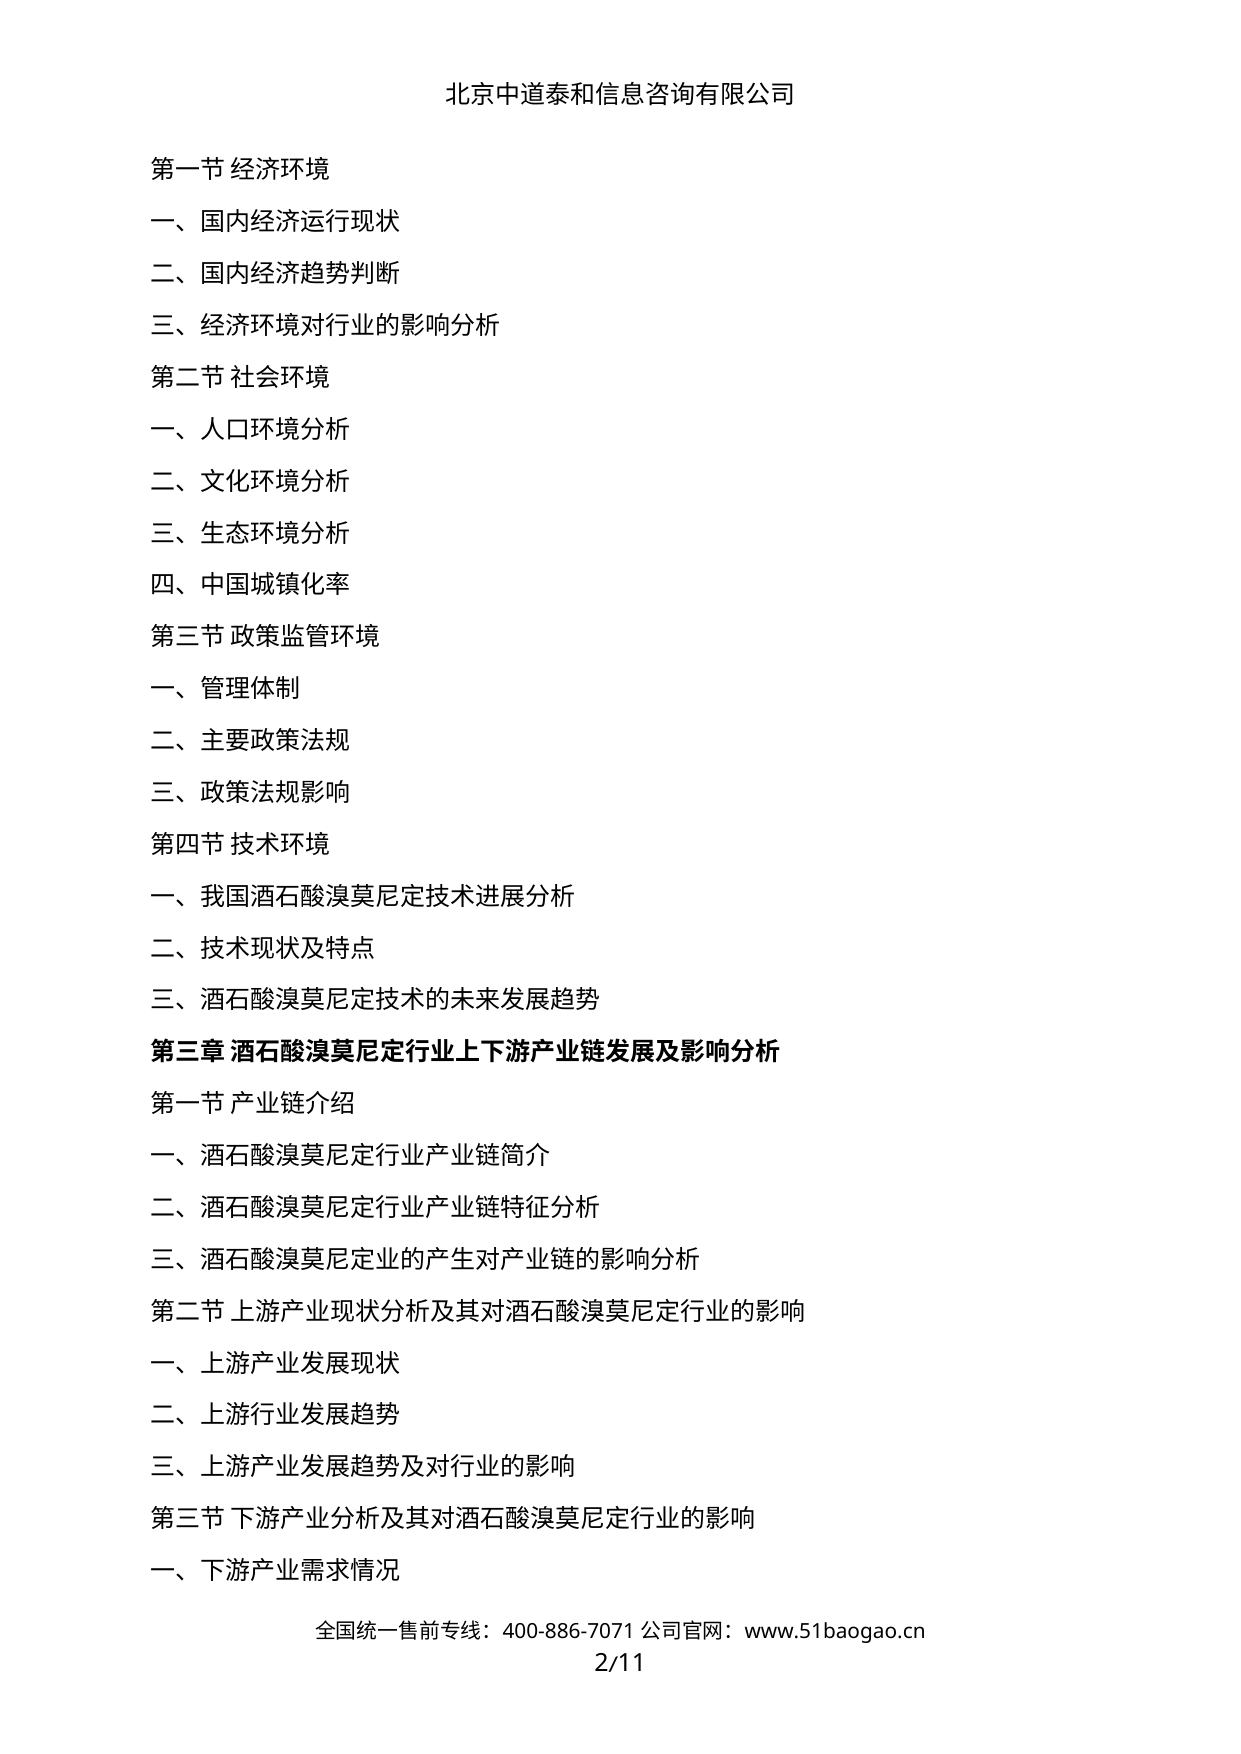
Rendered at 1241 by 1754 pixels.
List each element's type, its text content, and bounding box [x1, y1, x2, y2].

text 一、管理体制 [150, 669, 1090, 705]
text 第三节 政策监管环境 [150, 617, 1090, 653]
text 三、酒石酸溴莫尼定技术的未来发展趋势 [150, 980, 1090, 1016]
text 三、经济环境对行业的影响分析 [150, 306, 1090, 342]
text 二、上游行业发展趋势 [150, 1395, 1090, 1431]
text 一、国内经济运行现状 [150, 202, 1090, 238]
text 第二节 上游产业现状分析及其对酒石酸溴莫尼定行业的影响 [150, 1291, 1090, 1327]
text 第三章 酒石酸溴莫尼定行业上下游产业链发展及影响分析 [150, 1032, 1090, 1068]
text 一、人口环境分析 [150, 409, 1090, 446]
text 一、我国酒石酸溴莫尼定技术进展分析 [150, 876, 1090, 912]
text 二、酒石酸溴莫尼定行业产业链特征分析 [150, 1187, 1090, 1224]
text 二、文化环境分析 [150, 461, 1090, 497]
text 第三节 下游产业分析及其对酒石酸溴莫尼定行业的影响 [150, 1499, 1090, 1535]
text 二、技术现状及特点 [150, 928, 1090, 964]
text 二、主要政策法规 [150, 721, 1090, 757]
text 三、政策法规影响 [150, 772, 1090, 809]
text 四、中国城镇化率 [150, 565, 1090, 601]
text 第二节 社会环境 [150, 357, 1090, 394]
text 二、国内经济趋势判断 [150, 254, 1090, 290]
text 一、下游产业需求情况 [150, 1551, 1090, 1587]
text 第四节 技术环境 [150, 824, 1090, 861]
text 第一节 经济环境 [150, 150, 1090, 186]
text 第一节 产业链介绍 [150, 1084, 1090, 1120]
text 三、上游产业发展趋势及对行业的影响 [150, 1447, 1090, 1483]
text 一、上游产业发展现状 [150, 1343, 1090, 1379]
text 一、酒石酸溴莫尼定行业产业链简介 [150, 1136, 1090, 1172]
text 三、生态环境分析 [150, 513, 1090, 549]
text 三、酒石酸溴莫尼定业的产生对产业链的影响分析 [150, 1239, 1090, 1276]
